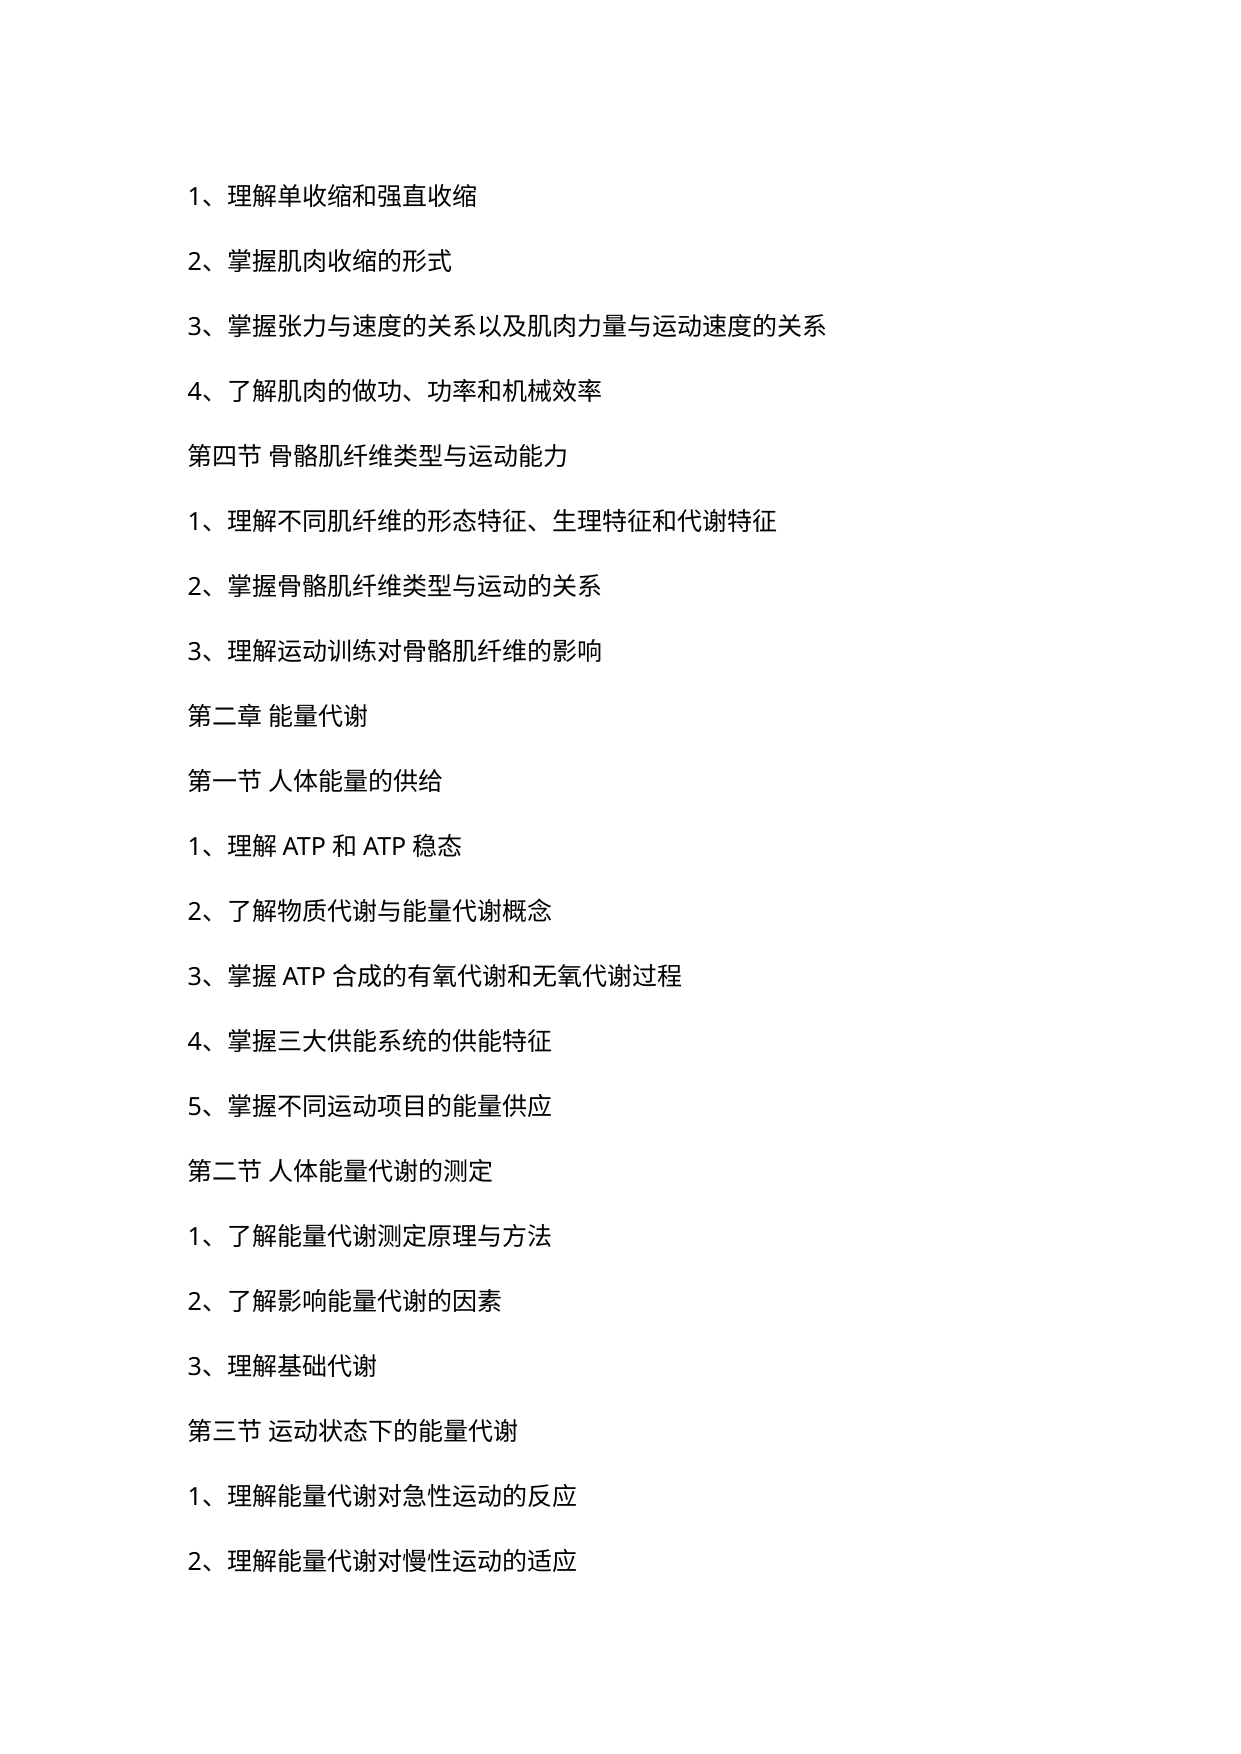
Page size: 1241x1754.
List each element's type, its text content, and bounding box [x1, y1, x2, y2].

text 1、理解不同肌纤维的形态特征、生理特征和代谢特征 2、掌握骨骼肌纤维类型与运动的关系 3、理解运动训练对骨骼肌纤维的影响 第二章 能量代谢 第一节 人体能量的供给 1、理解 ATP 和 ATP 稳态 2、了解物质代谢与能量代谢概念 3、掌握 ATP 合成的有氧代谢和无氧代谢过程 4、掌握三大供能系统的供能特征 5、掌握不同运动项目的能量供应 第二节 人体能量代谢的测定 1、了解能量代谢测定原理与方法 2、了解影响能量代谢的因素 [187, 487, 1053, 1332]
text 1、理解单收缩和强直收缩 2、掌握肌肉收缩的形式 3、掌握张力与速度的关系以及肌肉力量与运动速度的关系 4、了解肌肉的做功、功率和机械效率 第四节 骨骼肌纤维类型与运动能力 [187, 162, 1053, 487]
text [187, 1332, 1053, 1592]
